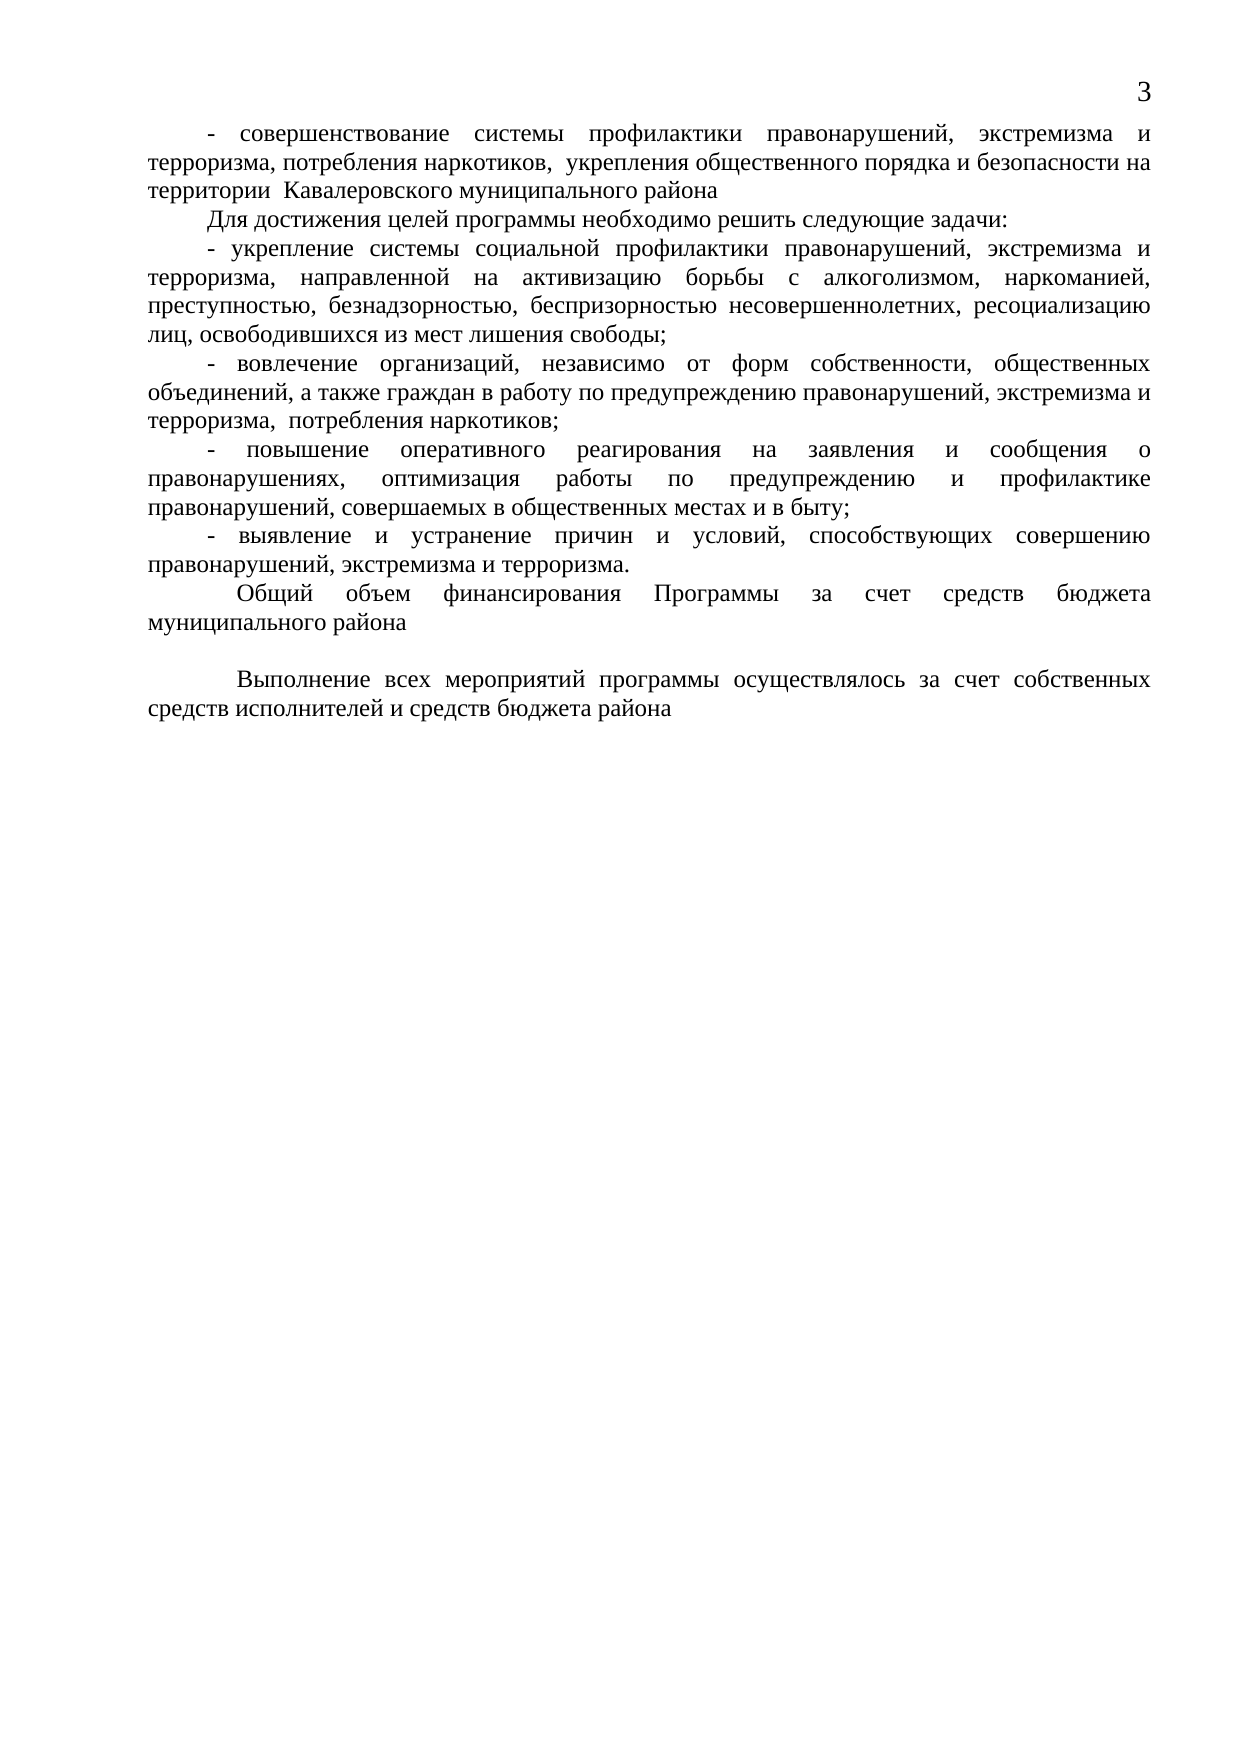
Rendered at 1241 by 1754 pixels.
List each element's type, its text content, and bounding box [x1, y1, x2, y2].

text - выявление и устранение причин и условий, способствующих совершению правонарушений, экстремизма и терроризма. [148, 521, 1152, 578]
text - повышение оперативного реагирования на заявления и сообщения о правонарушениях, оптимизация работы по предупреждению и профилактике правонарушений, совершаемых в общественных местах и в быту; [148, 434, 1152, 521]
text Общий объем финансирования Программы за счет средств бюджета муниципального района [148, 578, 1152, 636]
text - совершенствование системы профилактики правонарушений, экстремизма и терроризма, потребления наркотиков, укрепления общественного порядка и безопасности на территории Кавалеровского муниципального района [148, 118, 1152, 204]
text Для достижения целей программы необходимо решить следующие задачи: [148, 204, 1152, 233]
text - вовлечение организаций, независимо от форм собственности, общественных объединений, а также граждан в работу по предупреждению правонарушений, экстремизма и терроризма, потребления наркотиков; [148, 348, 1152, 434]
text Выполнение всех мероприятий программы осуществлялось за счет собственных средств исполнителей и средств бюджета района [148, 664, 1152, 722]
text - укрепление системы социальной профилактики правонарушений, экстремизма и терроризма, направленной на активизацию борьбы с алкоголизмом, наркоманией, преступностью, безнадзорностью, беспризорностью несовершеннолетних, ресоциализацию лиц, освободившихся из мест лишения свободы; [148, 233, 1152, 348]
